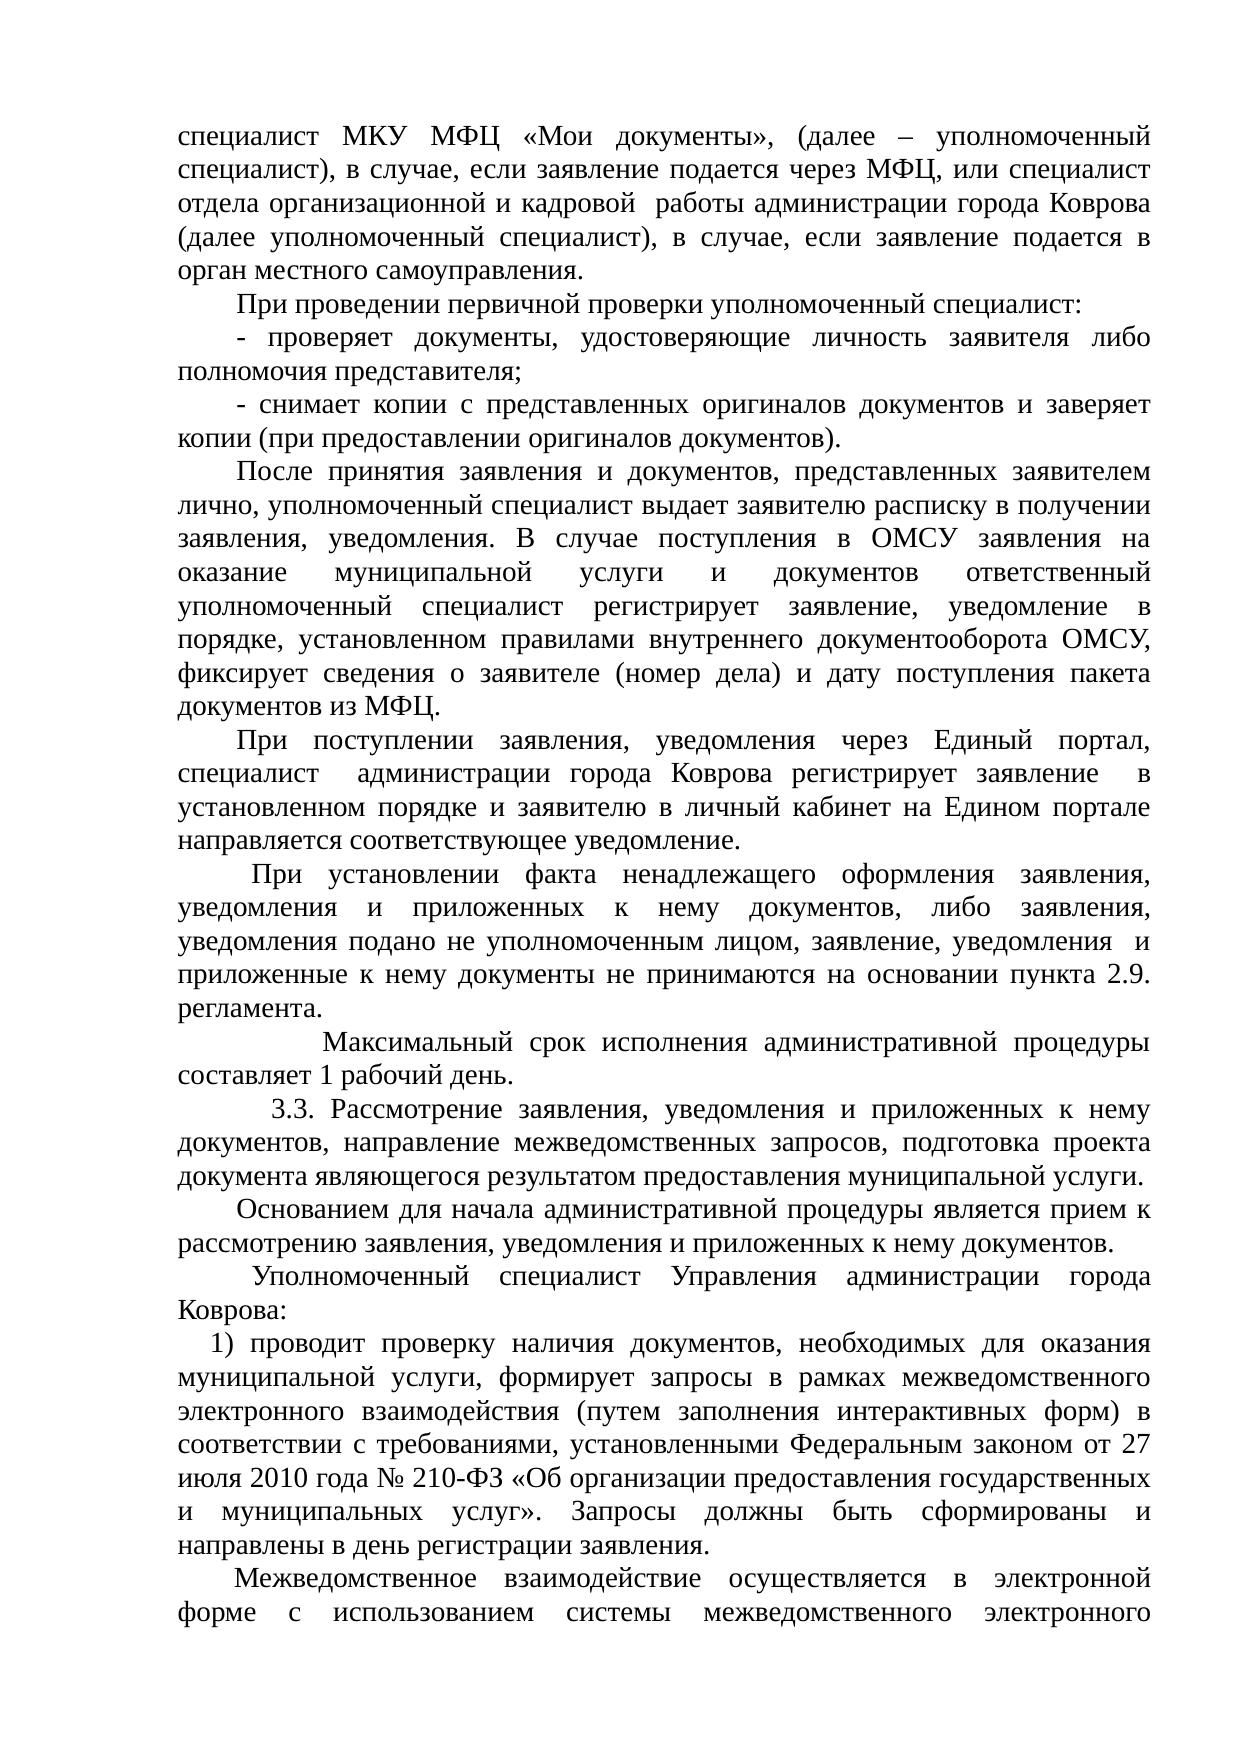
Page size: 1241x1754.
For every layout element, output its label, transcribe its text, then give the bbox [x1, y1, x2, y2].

text При проведении первичной проверки уполномоченный специалист: [177, 286, 1152, 319]
text 1) проводит проверку наличия документов, необходимых для оказания муниципальной услуги, формирует запросы в рамках межведомственного электронного взаимодействия (путем заполнения интерактивных форм) в соответствии с требованиями, установленными Федеральным законом от 27 июля 2010 года № 210-ФЗ «Об организации предоставления государственных и муниципальных услуг». Запросы должны быть сформированы и направлены в день регистрации заявления. [177, 1326, 1152, 1560]
text Уполномоченный специалист Управления администрации города Коврова: [177, 1258, 1152, 1326]
text - проверяет документы, удостоверяющие личность заявителя либо полномочия представителя; [177, 319, 1152, 386]
text При установлении факта ненадлежащего оформления заявления, уведомления и приложенных к нему документов, либо заявления, уведомления подано не уполномоченным лицом, заявление, уведомления и приложенные к нему документы не принимаются на основании пункта 2.9. регламента. [177, 856, 1152, 1024]
text После принятия заявления и документов, представленных заявителем лично, уполномоченный специалист выдает заявителю расписку в получении заявления, уведомления. В случае поступления в ОМСУ заявления на оказание муниципальной услуги и документов ответственный уполномоченный специалист регистрирует заявление, уведомление в порядке, установленном правилами внутреннего документооборота ОМСУ, фиксирует сведения о заявителе (номер дела) и дату поступления пакета документов из МФЦ. [177, 453, 1152, 722]
text При поступлении заявления, уведомления через Единый портал, специалист администрации города Коврова регистрирует заявление в установленном порядке и заявителю в личный кабинет на Едином портале направляется соответствующее уведомление. [177, 722, 1152, 856]
text Максимальный срок исполнения административной процедуры составляет 1 рабочий день. [177, 1024, 1152, 1091]
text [177, 1560, 1152, 1627]
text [177, 118, 1152, 286]
text 3.3. Рассмотрение заявления, уведомления и приложенных к нему документов, направление межведомственных запросов, подготовка проекта документа являющегося результатом предоставления муниципальной услуги. [177, 1091, 1152, 1191]
text - снимает копии с представленных оригиналов документов и заверяет копии (при предоставлении оригиналов документов). [177, 386, 1152, 453]
text Основанием для начала административной процедуры является прием к рассмотрению заявления, уведомления и приложенных к нему документов. [177, 1191, 1152, 1258]
